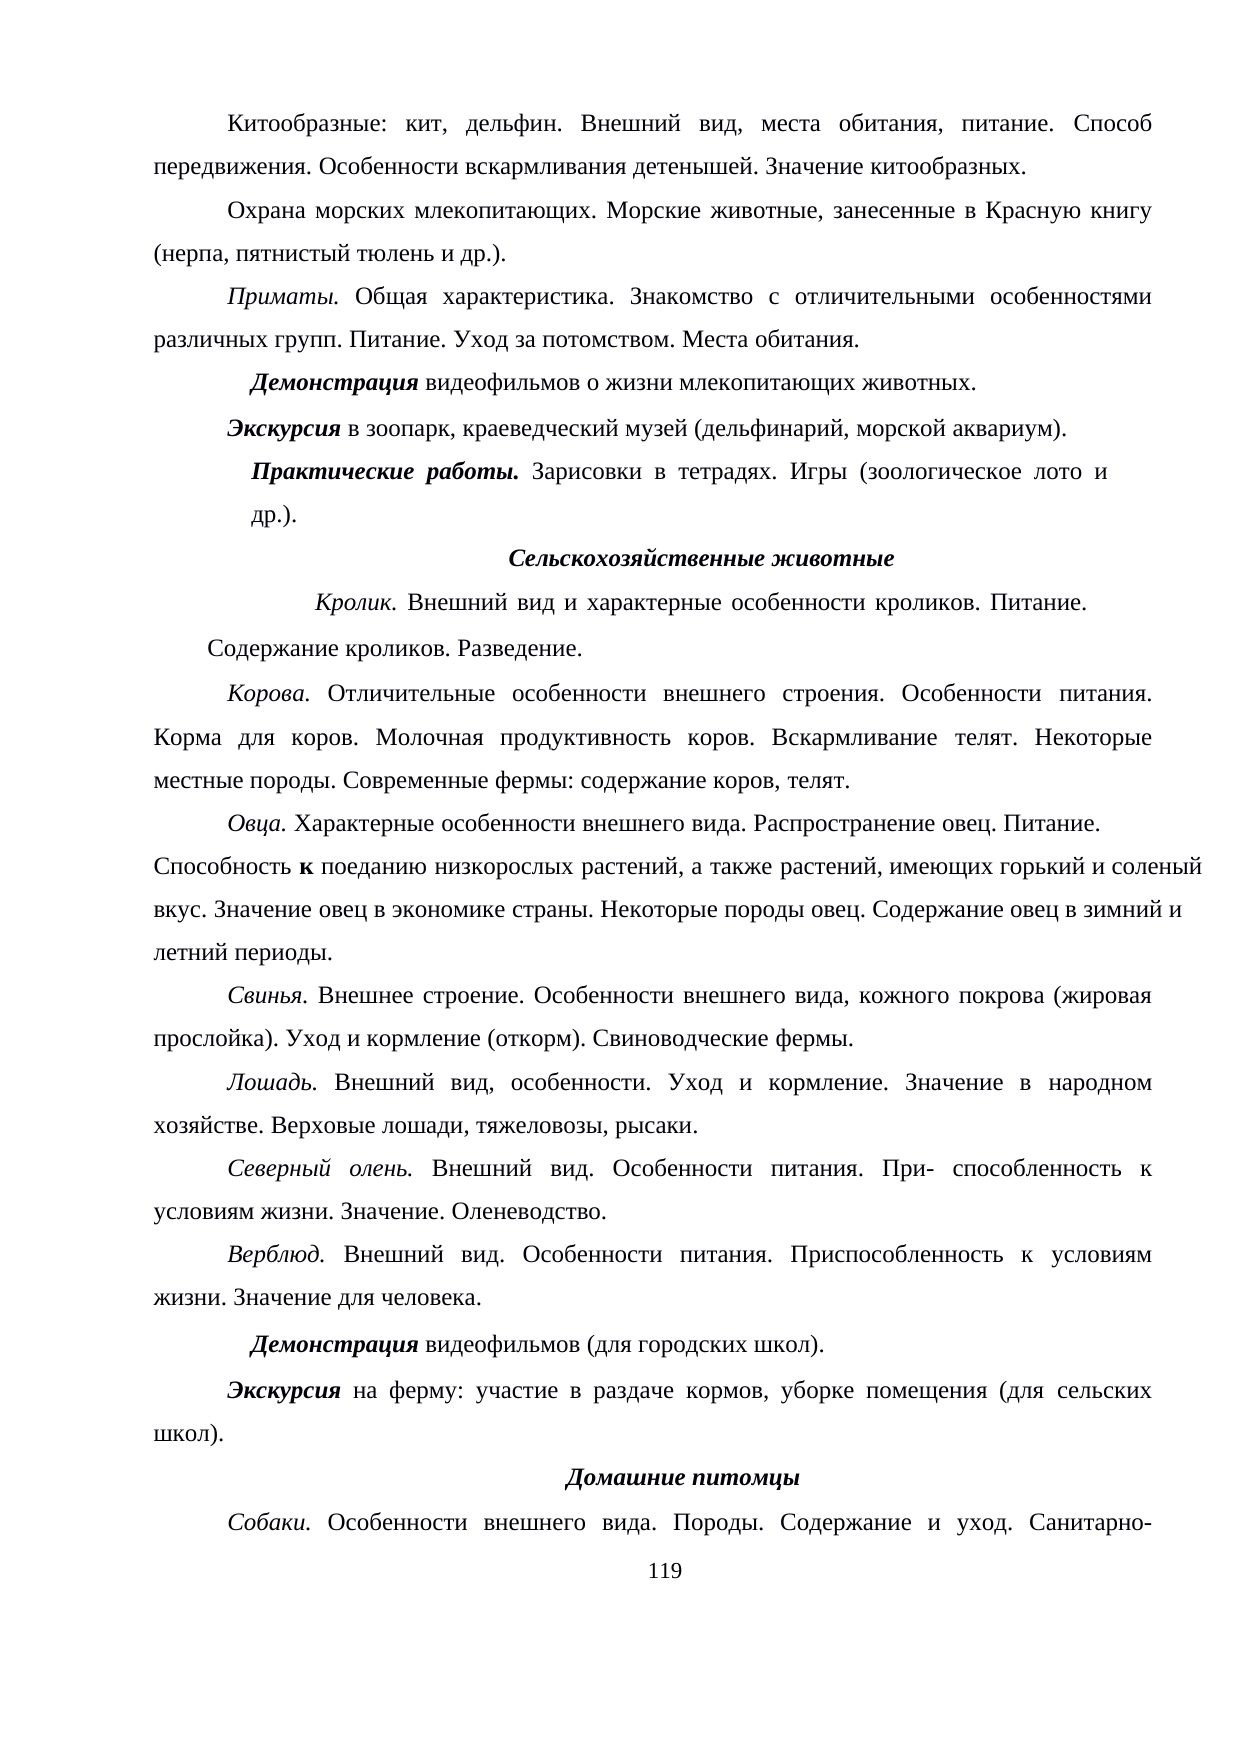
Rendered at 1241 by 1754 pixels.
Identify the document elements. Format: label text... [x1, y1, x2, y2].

text Приматы. Общая характеристика. Знакомство с отличительными особенностями различных групп. Питание. Уход за потомством. Места обитания. [153, 281, 1152, 353]
text Китообразные: кит, дельфин. Внешний вид, места обитания, питание. Способ передвижения. Особенности вскармливания детенышей. Значение китообразных. [153, 108, 1152, 180]
text Демонстрация видеофильмов (для городских школ). [251, 1325, 1223, 1359]
text Сельскохозяйственные животные [194, 543, 1209, 571]
text Овца. Характерные особенности внешнего вида. Распространение овец. Питание. Способность к поеданию низкорослых растений, а также растений, имеющих горький и соленый вкус. Значение овец в экономике страны. Некоторые породы овец. Содержание овец в зимний и летний периоды. [153, 808, 1223, 966]
text Корова. Отличительные особенности внешнего строения. Особенности питания. Корма для коров. Молочная продуктивность коров. Вскармливание телят. Некоторые местные породы. Современные фермы: содержание коров, телят. [153, 678, 1152, 793]
text Кролик. Внешний вид и характерные особенности кроликов. Питание. [194, 587, 1208, 616]
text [153, 1507, 1152, 1536]
text Экскурсия на ферму: участие в раздаче кормов, уборке помещения (для сельских школ). [153, 1375, 1152, 1447]
text Практические работы. Зарисовки в тетрадях. Игры (зоологическое лото и др.). [251, 456, 1108, 528]
text Содержание кроликов. Разведение. [159, 633, 631, 661]
text Лошадь. Внешний вид, особенности. Уход и кормление. Значение в народном хозяйстве. Верховые лошади, тяжеловозы, рысаки. [153, 1067, 1152, 1138]
text Северный олень. Внешний вид. Особенности питания. При- способленность к условиям жизни. Значение. Оленеводство. [153, 1153, 1152, 1225]
text Свинья. Внешнее строение. Особенности внешнего вида, кожного покрова (жировая прослойка). Уход и кормление (откорм). Свиноводческие фермы. [153, 980, 1152, 1052]
text Экскурсия в зоопарк, краеведческий музей (дельфинарий, морской аквариум). [153, 413, 1152, 441]
text Домашние питомцы [567, 1462, 1223, 1491]
text Верблюд. Внешний вид. Особенности питания. Приспособленность к условиям жизни. Значение для человека. [153, 1239, 1152, 1311]
text Демонстрация видеофильмов о жизни млекопитающих животных. [251, 367, 1223, 396]
text Охрана морских млекопитающих. Морские животные, занесенные в Красную книгу (нерпа, пятнистый тюлень и др.). [153, 195, 1152, 267]
